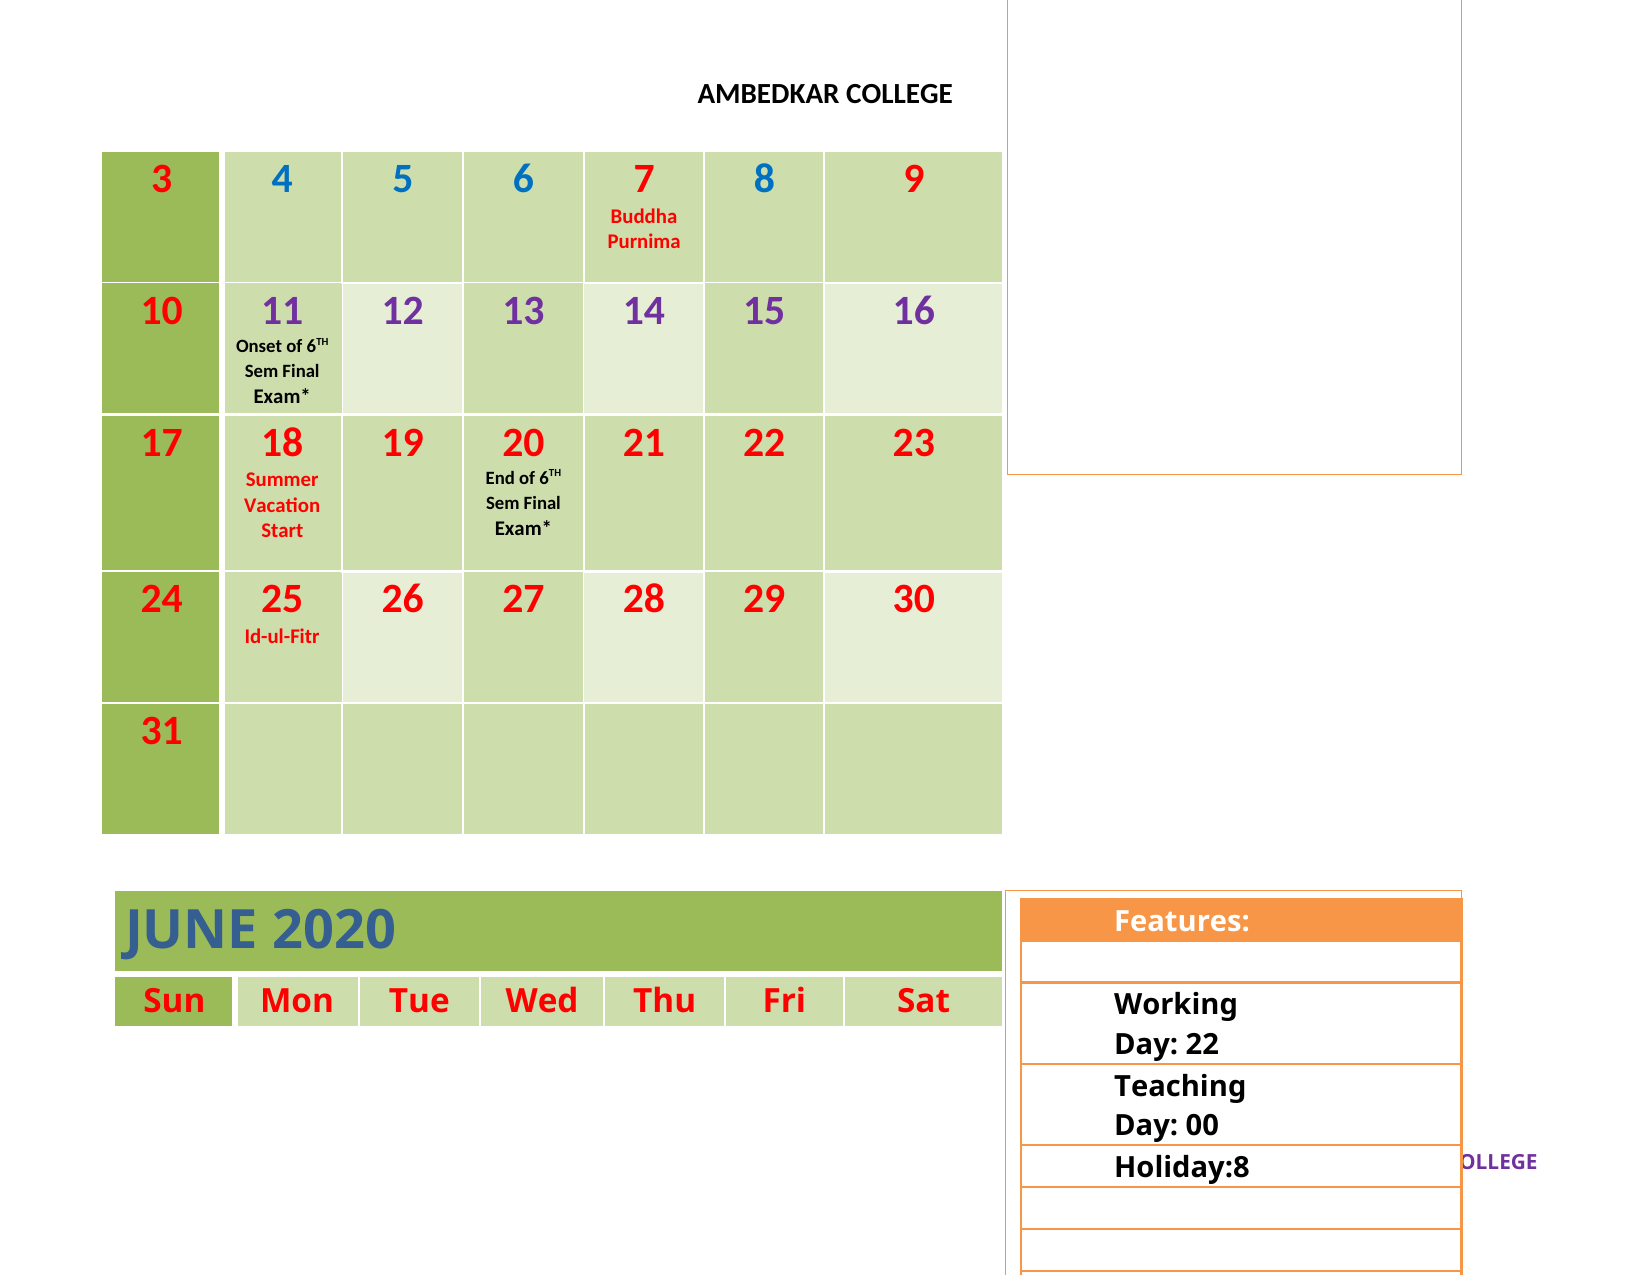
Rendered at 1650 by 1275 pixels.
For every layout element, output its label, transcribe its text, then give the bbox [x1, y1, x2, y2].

table_cell 24 [102, 572, 219, 702]
table_cell 28 [584, 573, 703, 702]
table_cell 30 [825, 573, 1002, 702]
table_cell 26 [343, 573, 462, 702]
table_cell 3 [102, 152, 219, 282]
table_cell 18 Summer Vacation Start [225, 416, 341, 570]
table_header [101, 889, 1005, 1125]
table_cell 25 Id-ul-Fitr [225, 572, 342, 702]
table_cell 23 [825, 416, 1002, 570]
table_cell 19 [343, 416, 462, 570]
table_cell 11 Onset of 6TH Sem Final Exam* [225, 283, 342, 413]
table_cell 16 [825, 284, 1002, 413]
table_cell 8 [705, 152, 823, 282]
table_cell 20 End of 6TH Sem Final Exam* [464, 416, 583, 570]
table_cell 31 [102, 704, 219, 834]
table_cell [825, 704, 1002, 834]
table_cell 17 [102, 416, 219, 570]
table_cell 14 [584, 284, 703, 413]
table_cell 6 [464, 152, 583, 282]
table_cell 7 Buddha Purnima [585, 152, 703, 282]
table_cell 21 [585, 416, 703, 570]
table_cell [225, 704, 341, 834]
table_cell [464, 704, 583, 834]
table_cell 22 [705, 416, 823, 570]
table_cell [585, 704, 703, 834]
table_cell 10 [102, 283, 219, 413]
table_cell 4 [225, 152, 341, 282]
table_cell 15 [705, 283, 823, 413]
table_cell 5 [343, 152, 462, 282]
table_cell 13 [464, 283, 583, 413]
table_cell 12 [343, 284, 462, 413]
table_cell [343, 704, 462, 834]
table_cell 27 [464, 572, 583, 702]
table_cell 29 [705, 572, 823, 702]
table_cell [705, 704, 823, 834]
table_cell 9 [825, 152, 1002, 282]
